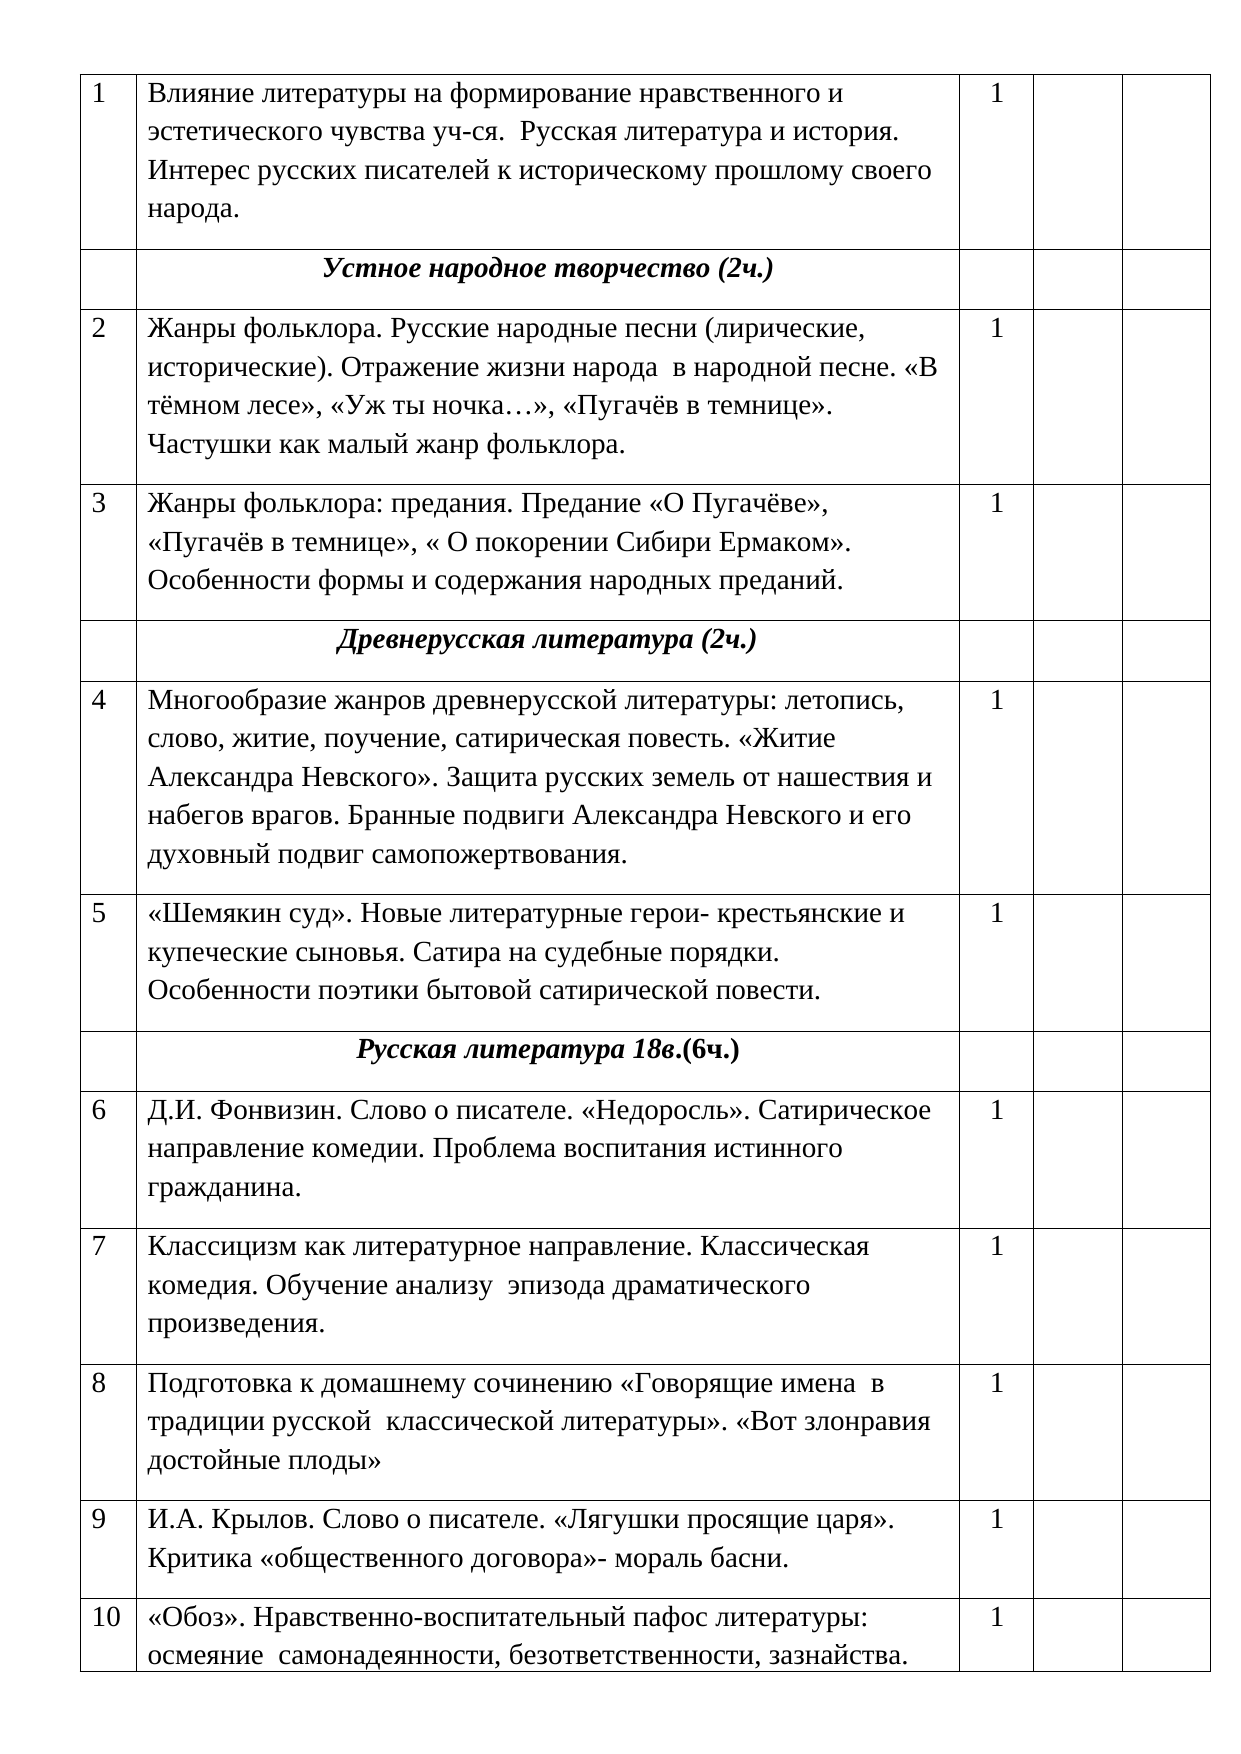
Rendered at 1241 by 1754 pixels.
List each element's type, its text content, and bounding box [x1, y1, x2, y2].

table_cell Жанры фольклора. Русские народные песни (лирические, исторические). Отражение жизни народа в народной песне. «В тёмном лесе», «Уж ты ночка…», «Пугачёв в темнице». Частушки как малый жанр фольклора. [137, 310, 959, 484]
table_cell [1034, 75, 1122, 249]
table_cell 1 [81, 75, 136, 249]
table_cell [1123, 485, 1210, 620]
table_cell Многообразие жанров древнерусской литературы: летопись, слово, житие, поучение, сатирическая повесть. «Житие Александра Невского». Защита русских земель от нашествия и набегов врагов. Бранные подвиги Александра Невского и его духовный подвиг самопожертвования. [137, 682, 959, 894]
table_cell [137, 1599, 959, 1671]
table_cell [1034, 621, 1122, 681]
table_cell [1123, 1229, 1210, 1364]
table_cell Подготовка к домашнему сочинению «Говорящие имена в традиции русской классической литературы». «Вот злонравия достойные плоды» [137, 1365, 959, 1500]
table_cell [1123, 250, 1210, 309]
table_cell [1123, 1092, 1210, 1227]
table_cell 6 [81, 1092, 136, 1227]
table_cell [1034, 250, 1122, 309]
table_cell [1123, 682, 1210, 894]
table_cell 3 [81, 485, 136, 620]
table_cell [1123, 1599, 1210, 1671]
table_cell [81, 250, 136, 309]
table_cell [960, 1032, 1033, 1091]
table_cell [960, 250, 1033, 309]
table_cell [1123, 1501, 1210, 1598]
table_cell [960, 621, 1033, 681]
table_cell 10 [81, 1599, 136, 1671]
table_cell Классицизм как литературное направление. Классическая комедия. Обучение анализу эпизода драматического произведения. [137, 1229, 959, 1364]
table_cell [1123, 621, 1210, 681]
table_cell [1123, 75, 1210, 249]
table_cell И.А. Крылов. Слово о писателе. «Лягушки просящие царя». Критика «общественного договора»- мораль басни. [137, 1501, 959, 1598]
table_cell 1 [960, 1599, 1033, 1671]
table_cell Д.И. Фонвизин. Слово о писателе. «Недоросль». Сатирическое направление комедии. Проблема воспитания истинного гражданина. [137, 1092, 959, 1227]
table_cell [1034, 895, 1122, 1031]
table_cell 1 [960, 1365, 1033, 1500]
table_cell [1123, 310, 1210, 484]
table_cell 1 [960, 1229, 1033, 1364]
table_cell 1 [960, 310, 1033, 484]
table_cell 7 [81, 1229, 136, 1364]
table_cell Влияние литературы на формирование нравственного и эстетического чувства уч-ся. Русская литература и история. Интерес русских писателей к историческому прошлому своего народа. [137, 75, 959, 249]
table_cell [1034, 682, 1122, 894]
table_cell [1034, 1092, 1122, 1227]
table_cell 4 [81, 682, 136, 894]
table_cell [1034, 1599, 1122, 1671]
table_cell [1034, 1501, 1122, 1598]
table_cell 8 [81, 1365, 136, 1500]
table_cell Русская литература 18в.(6ч.) [137, 1032, 959, 1091]
table_cell Древнерусская литература (2ч.) [137, 621, 959, 681]
table_cell [1034, 1365, 1122, 1500]
table_cell 5 [81, 895, 136, 1031]
table_cell 1 [960, 895, 1033, 1031]
table_cell [1123, 1032, 1210, 1091]
table_cell 1 [960, 485, 1033, 620]
table_cell «Шемякин суд». Новые литературные герои- крестьянские и купеческие сыновья. Сатира на судебные порядки. Особенности поэтики бытовой сатирической повести. [137, 895, 959, 1031]
table_cell 2 [81, 310, 136, 484]
table_cell [1034, 485, 1122, 620]
table_cell 9 [81, 1501, 136, 1598]
table_cell 1 [960, 75, 1033, 249]
table_cell [1123, 1365, 1210, 1500]
table_cell [81, 1032, 136, 1091]
table_cell Устное народное творчество (2ч.) [137, 250, 959, 309]
table_cell Жанры фольклора: предания. Предание «О Пугачёве», «Пугачёв в темнице», « О покорении Сибири Ермаком». Особенности формы и содержания народных преданий. [137, 485, 959, 620]
table_cell [81, 621, 136, 681]
table_cell 1 [960, 682, 1033, 894]
table_cell 1 [960, 1501, 1033, 1598]
table_cell [1034, 1229, 1122, 1364]
table_cell 1 [960, 1092, 1033, 1227]
table_cell [1034, 310, 1122, 484]
table_cell [1034, 1032, 1122, 1091]
table_cell [1123, 895, 1210, 1031]
